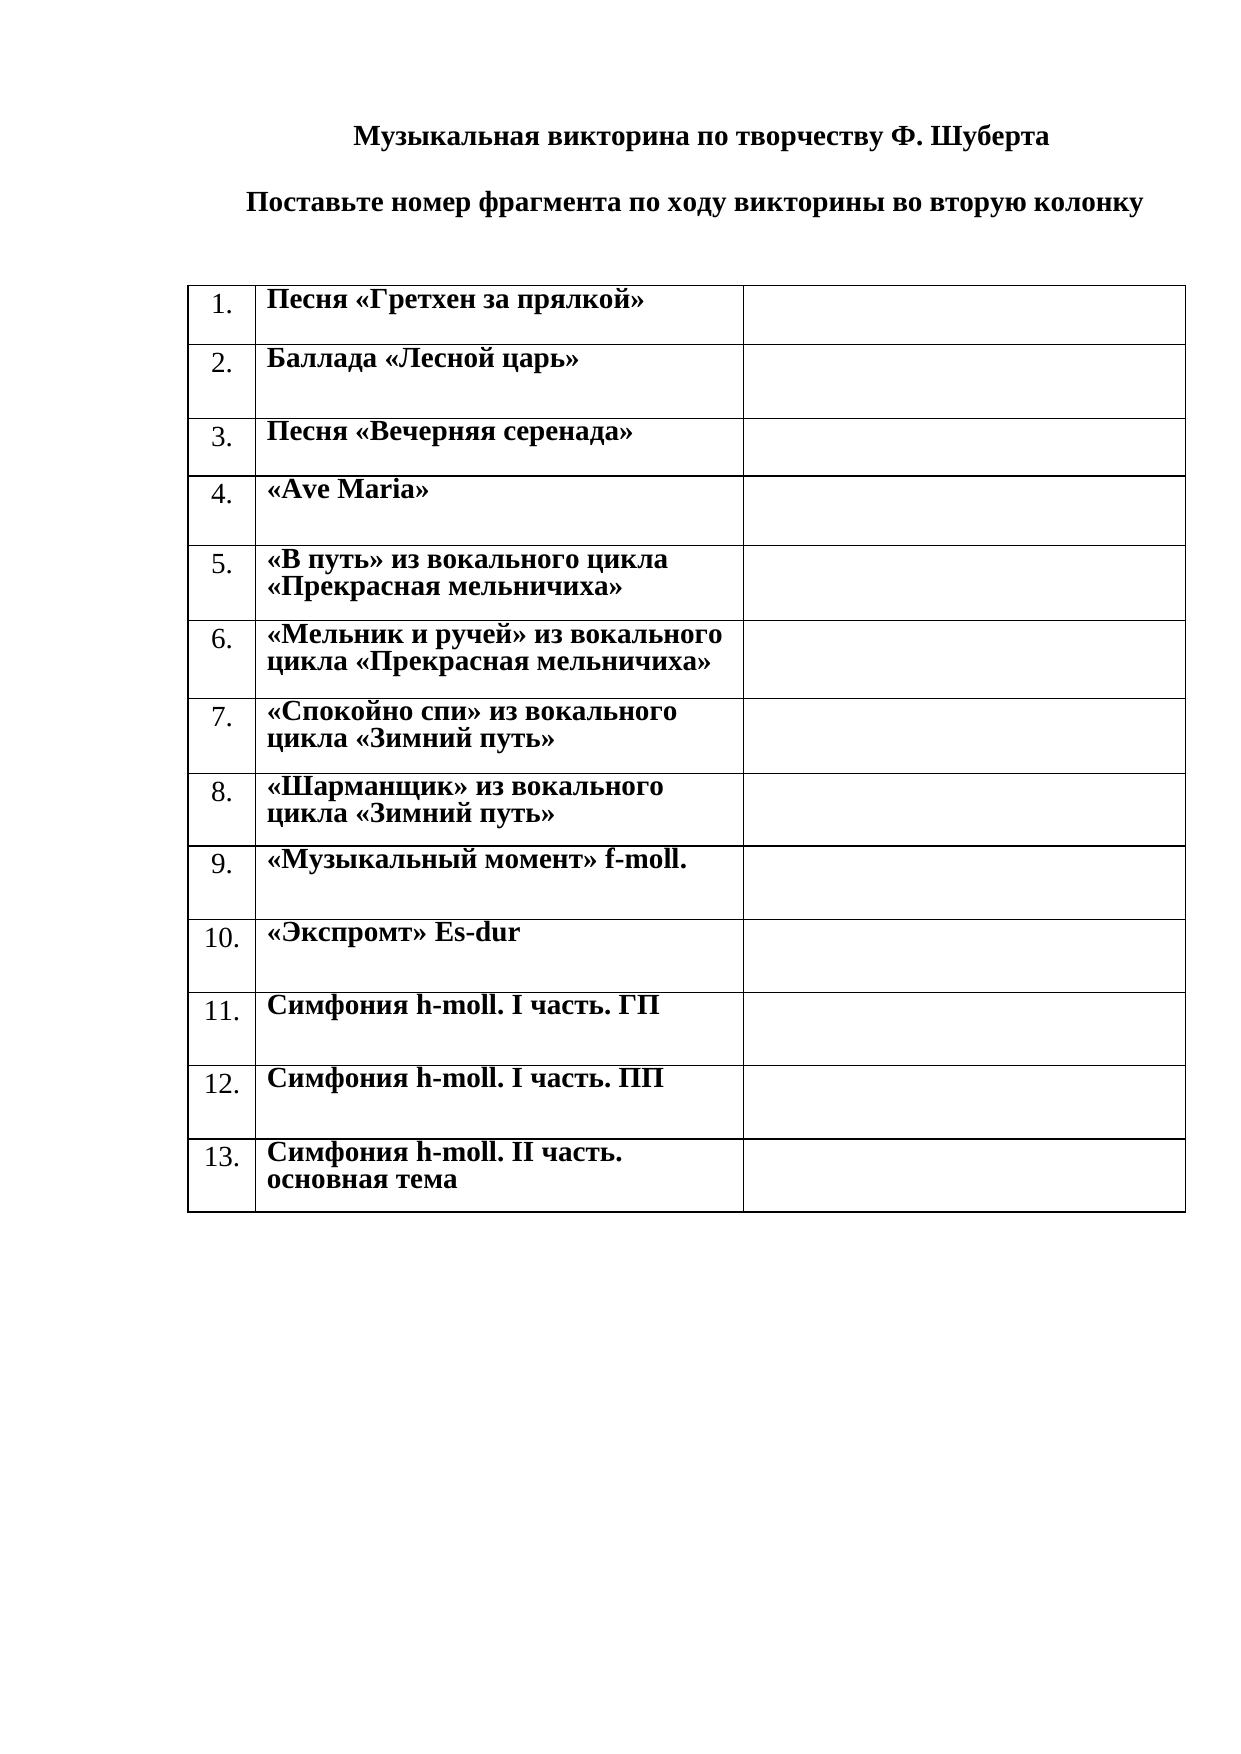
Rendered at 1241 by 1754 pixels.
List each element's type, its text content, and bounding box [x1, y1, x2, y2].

table_cell [744, 1066, 1185, 1138]
table_cell [744, 847, 1185, 918]
list Музыкальная викторина по творчеству Ф. Шуберта [252, 118, 1152, 152]
table_cell 2. [189, 345, 255, 417]
table_cell «Шарманщик» из вокального цикла «Зимний путь» [256, 774, 743, 845]
table_cell «Ave Maria» [256, 477, 743, 545]
table_cell [744, 345, 1185, 417]
table_cell Симфония h-moll. I часть. ГП [256, 993, 743, 1065]
table_cell 13. [189, 1140, 255, 1211]
table_cell [744, 546, 1185, 620]
table_cell Симфония h-moll. II часть. основная тема [256, 1140, 743, 1211]
table_cell «В путь» из вокального цикла «Прекрасная мельничиха» [256, 546, 743, 620]
table_cell [744, 477, 1185, 545]
table_cell [744, 1140, 1185, 1211]
table_cell 3. [189, 419, 255, 475]
table_cell [744, 699, 1185, 773]
table_cell 4. [189, 477, 255, 545]
text Поставьте номер фрагмента по ходу викторины во вторую колонку [238, 189, 1152, 216]
table_header 1. [189, 286, 255, 344]
table_cell 11. [189, 993, 255, 1065]
table_cell 6. [189, 621, 255, 698]
table_cell 9. [189, 847, 255, 918]
table_cell 10. [189, 920, 255, 992]
table_cell 8. [189, 774, 255, 845]
table_cell 7. [189, 699, 255, 773]
table_header Песня «Гретхен за прялкой» [256, 286, 743, 344]
table_cell Баллада «Лесной царь» [256, 345, 743, 417]
table_cell Песня «Вечерняя серенада» [256, 419, 743, 475]
table_cell Симфония h-moll. I часть. ПП [256, 1066, 743, 1138]
table_cell 5. [189, 546, 255, 620]
table_cell «Спокойно спи» из вокального цикла «Зимний путь» [256, 699, 743, 773]
table_cell [744, 993, 1185, 1065]
table_cell 12. [189, 1066, 255, 1138]
table_cell «Мельник и ручей» из вокального цикла «Прекрасная мельничиха» [256, 621, 743, 698]
table_cell «Музыкальный момент» f-moll. [256, 847, 743, 918]
table_cell [744, 419, 1185, 475]
table_cell [744, 621, 1185, 698]
table_header [744, 286, 1185, 344]
table_cell «Экспромт» Es-dur [256, 920, 743, 992]
table_cell [744, 920, 1185, 992]
table_cell [744, 774, 1185, 845]
